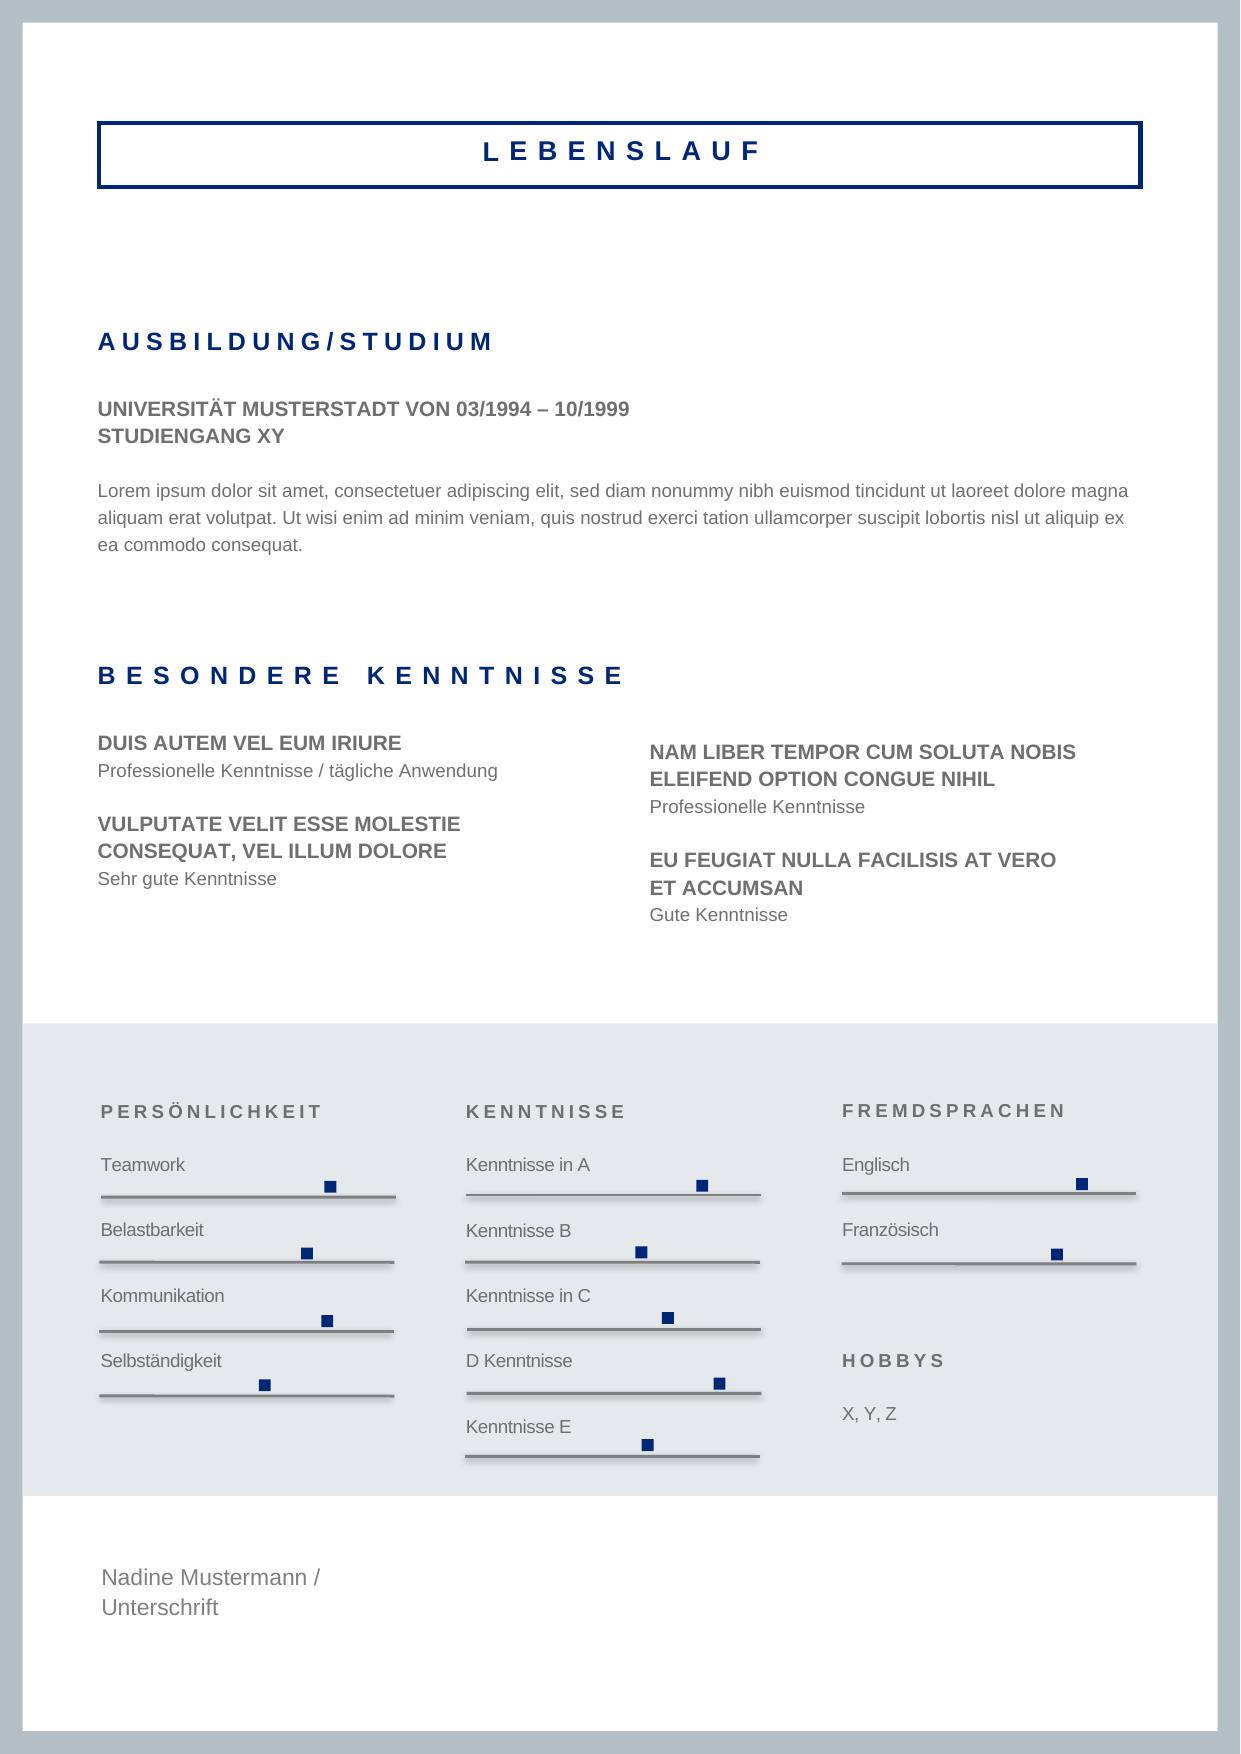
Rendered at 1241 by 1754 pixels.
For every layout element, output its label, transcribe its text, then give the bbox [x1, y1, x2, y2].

text VULPUTATE VELIT ESSE MOLESTIE CONSEQUAT, VEL ILLUM DOLORE [97, 812, 501, 863]
text Gute Kenntnisse [649, 904, 1155, 926]
text EU FEUGIAT NULLA FACILISIS AT VERO ET ACCUMSAN [649, 848, 1059, 899]
text Lorem ipsum dolor sit amet, consectetuer adipiscing elit, sed diam nonummy nibh euismod tincidunt ut laoreet dolore magna aliquam erat volutpat. Ut wisi enim ad minim veniam, quis nostrud exerci tation ullamcorper suscipit lobortis nisl ut aliquip ex ea commodo consequat. [97, 480, 1144, 556]
text STUDIENGANG XY [97, 424, 1155, 448]
text NAM LIBER TEMPOR CUM SOLUTA NOBIS ELEIFEND OPTION CONGUE NIHIL [649, 740, 1155, 791]
subtitle Unterschrift [101, 1594, 598, 1621]
text AUSBILDUNG/STUDIUM [97, 327, 1155, 356]
text DUIS AUTEM VEL EUM IRIURE [97, 731, 501, 754]
text Professionelle Kenntnisse [649, 796, 1155, 818]
subtitle Nadine Mustermann / [101, 1564, 598, 1590]
text Sehr gute Kenntnisse [97, 868, 501, 889]
text BESONDERE KENNTNISSE [97, 661, 1155, 689]
text Professionelle Kenntnisse / tägliche Anwendung [97, 759, 501, 781]
text UNIVERSITÄT MUSTERSTADT VON 03/1994 – 10/1999 [97, 397, 1155, 421]
